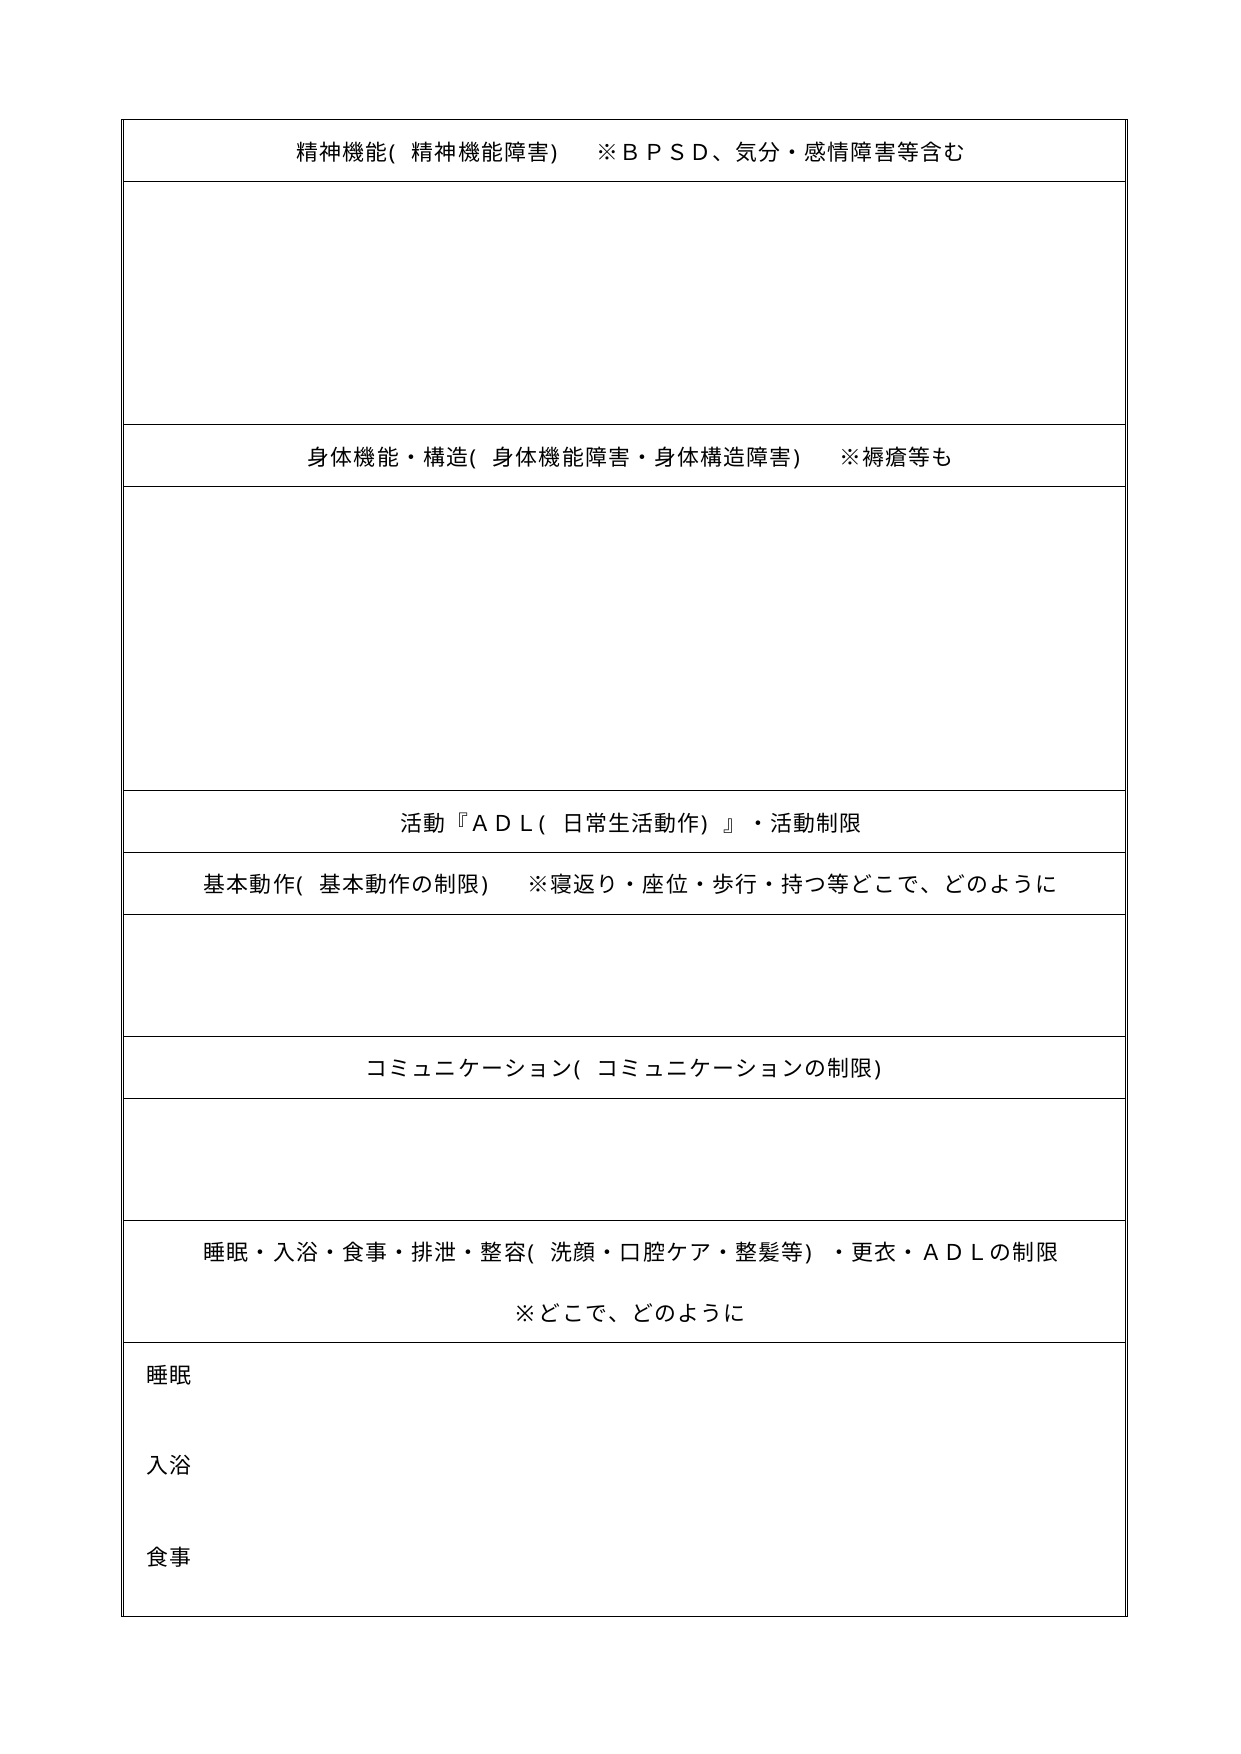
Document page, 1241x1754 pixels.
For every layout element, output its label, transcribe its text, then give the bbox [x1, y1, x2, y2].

table_cell 基本動作(基本動作の制限) ※寝返り・座位・歩行・持つ等どこで、どのように [124, 853, 1125, 913]
table_cell [124, 915, 1125, 1036]
table_cell 精神機能(精神機能障害) ※ＢＰＳＤ、気分・感情障害等含む [124, 120, 1125, 181]
table_cell 身体機能・構造(身体機能障害・身体構造障害) ※褥瘡等も [124, 425, 1125, 486]
table_cell コミュニケーション(コミュニケーションの制限) [124, 1037, 1125, 1097]
table_cell 活動『ＡＤＬ(日常生活動作)』・活動制限 [124, 791, 1125, 852]
table_cell [124, 487, 1125, 790]
table_cell [124, 1099, 1125, 1220]
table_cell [124, 1343, 1125, 1616]
table_cell [124, 182, 1125, 424]
table_cell 睡眠・入浴・食事・排泄・整容(洗顔・口腔ケア・整髪等)・更衣・ＡＤＬの制限 ※どこで、どのように [124, 1221, 1125, 1342]
